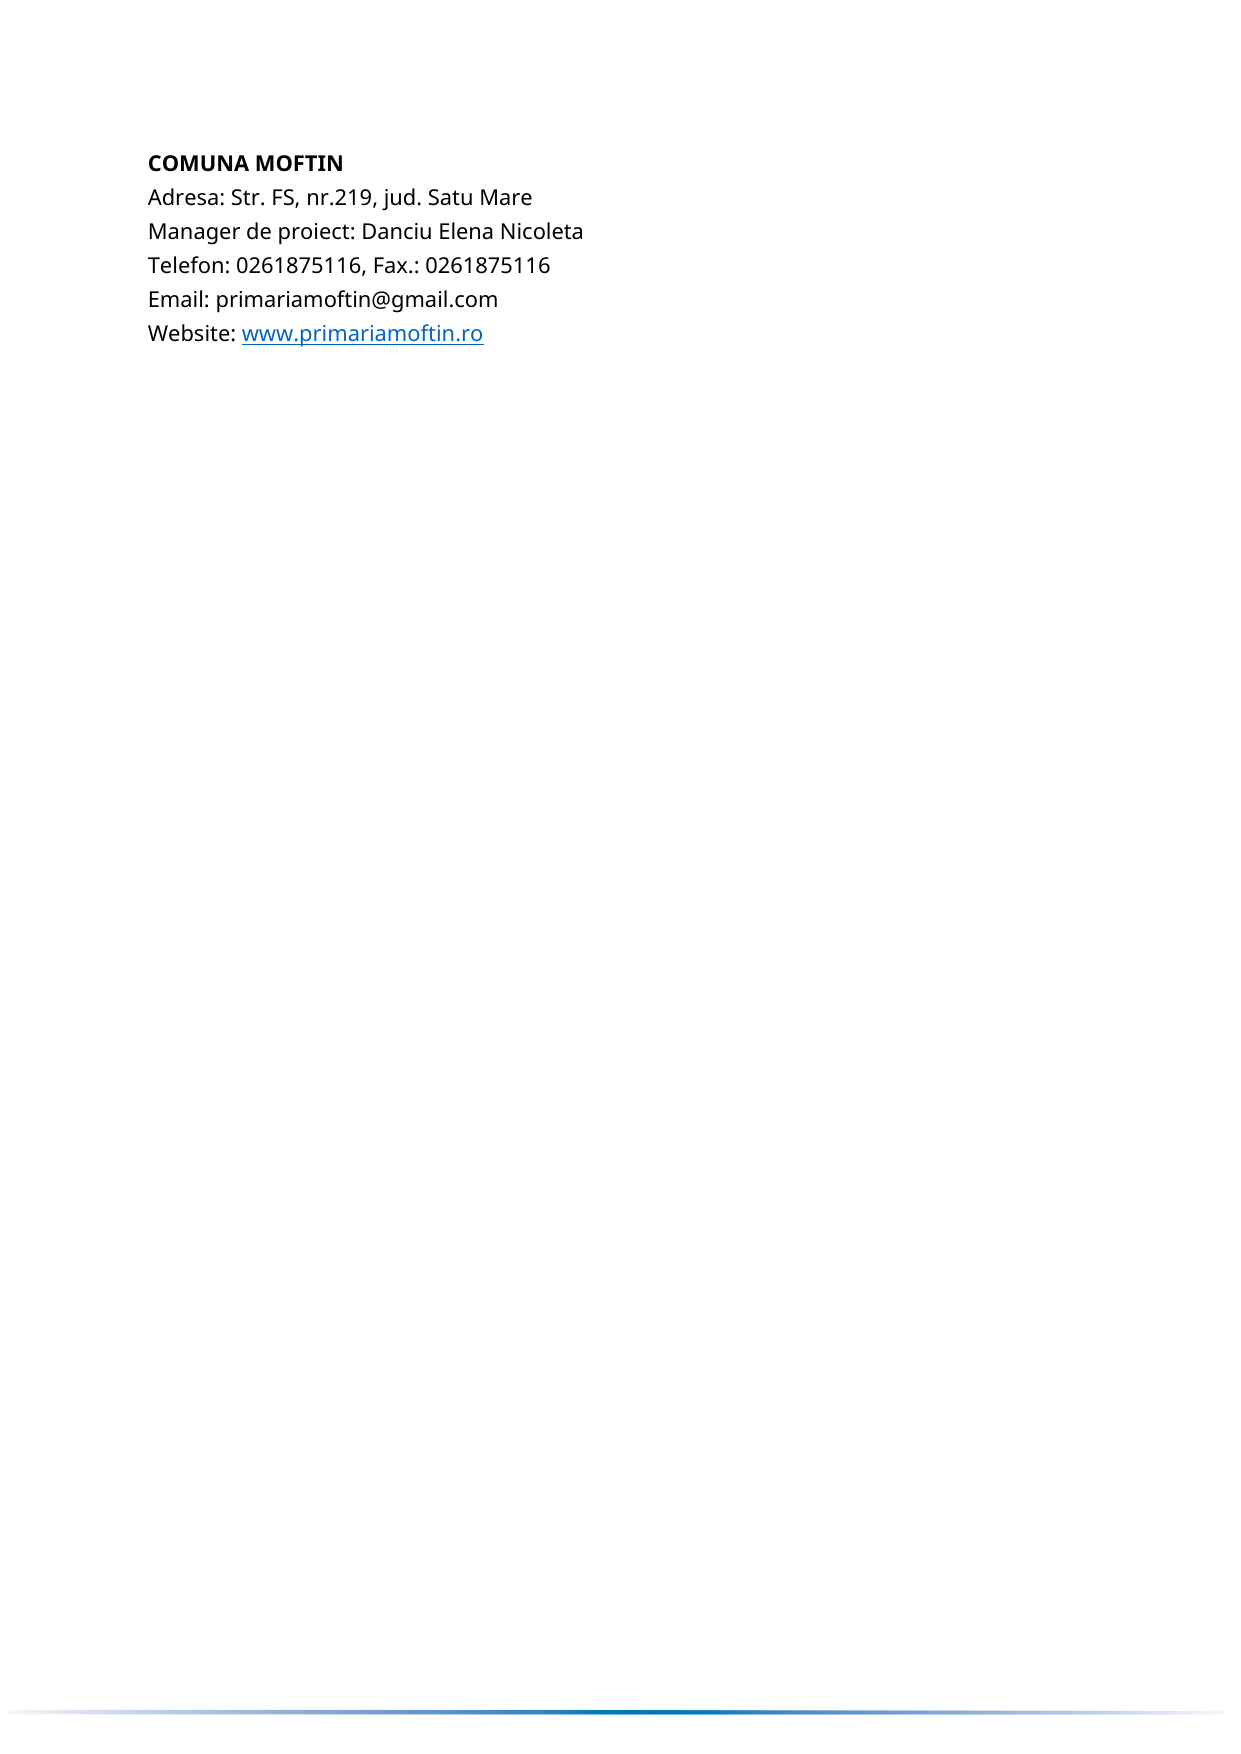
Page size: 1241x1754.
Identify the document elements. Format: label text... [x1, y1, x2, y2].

text Telefon: 0261875116, Fax.: 0261875116 [148, 250, 1093, 280]
text Manager de proiect: Danciu Elena Nicoleta [148, 216, 1093, 246]
text Adresa: Str. FS, nr.219, jud. Satu Mare [148, 182, 1093, 212]
text COMUNA MOFTIN [148, 148, 1093, 177]
text Email: primariamoftin@gmail.com [148, 284, 1093, 314]
picture [0, 1680, 1232, 1742]
text Website: www.primariamoftin.ro [148, 318, 1093, 348]
